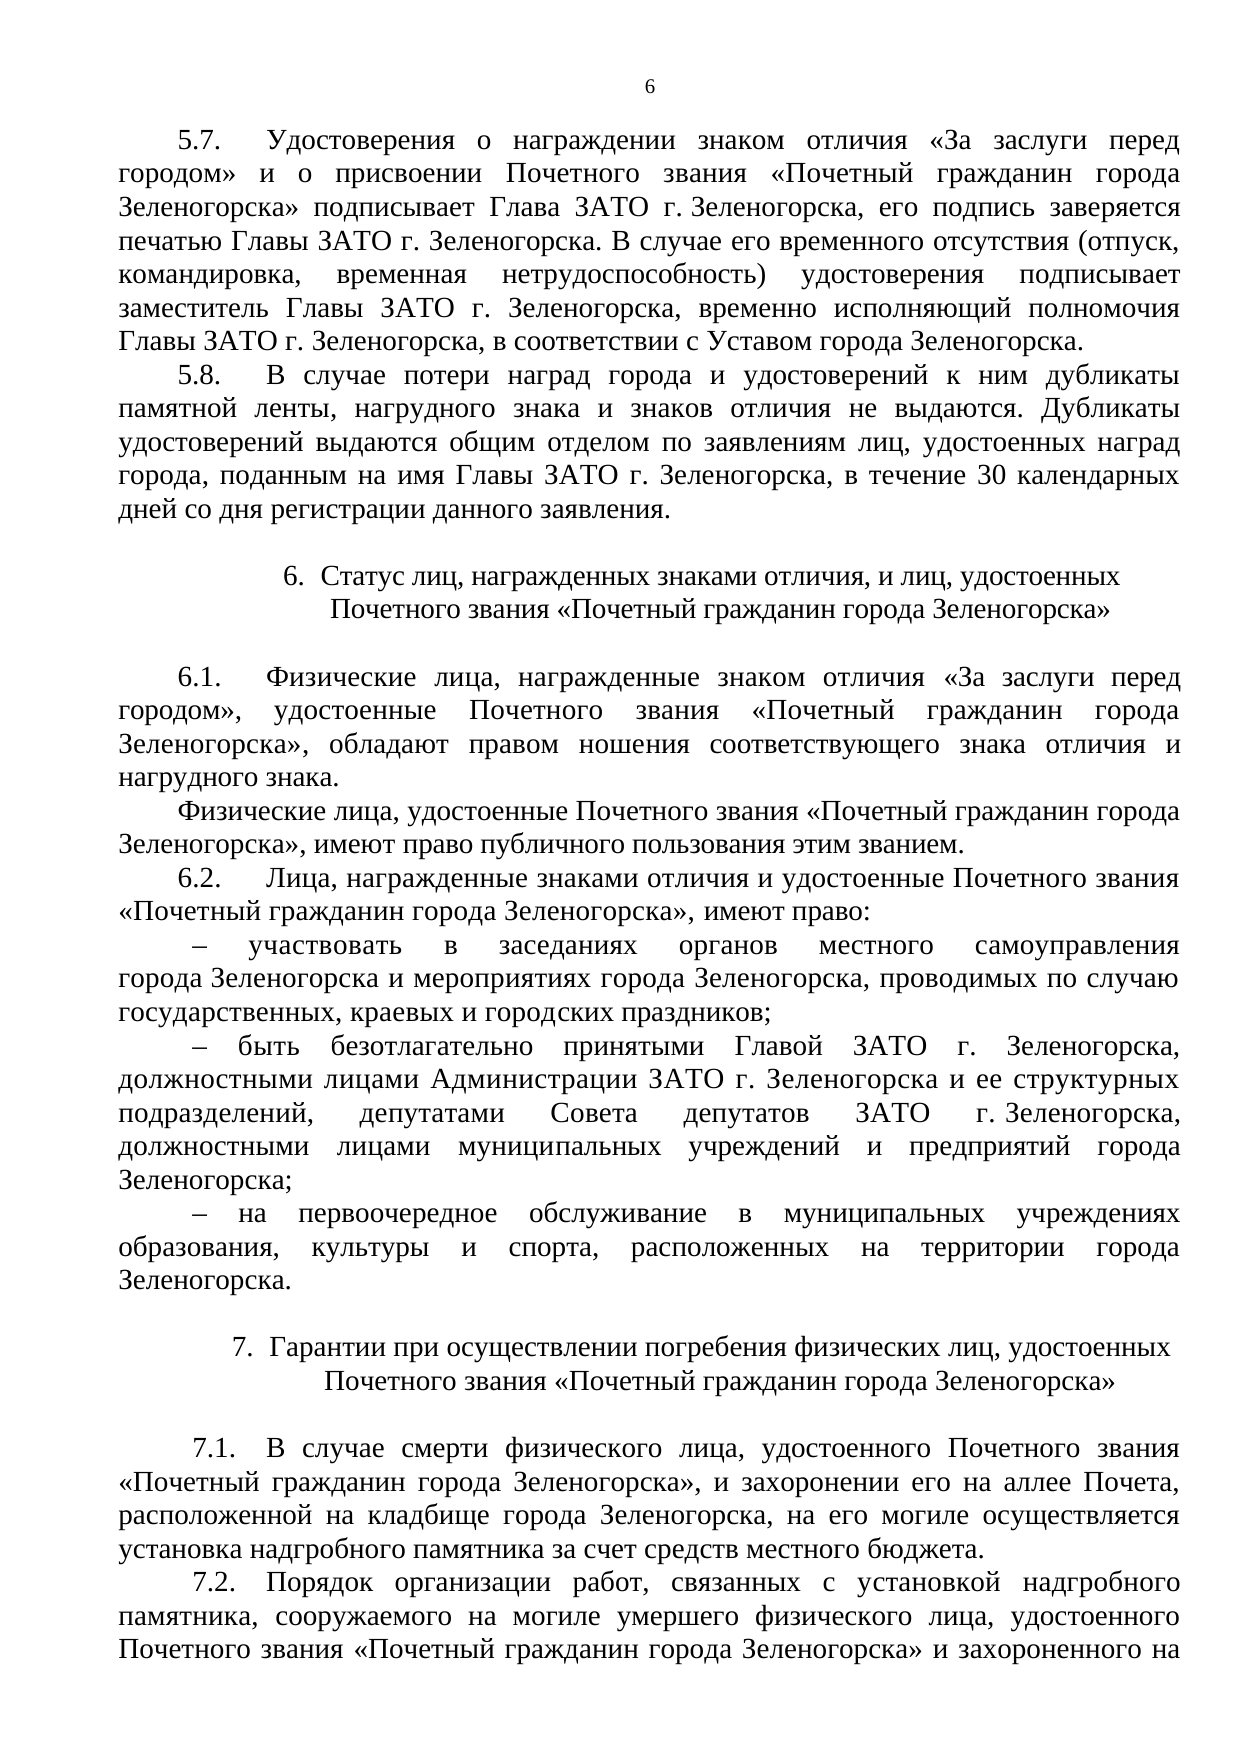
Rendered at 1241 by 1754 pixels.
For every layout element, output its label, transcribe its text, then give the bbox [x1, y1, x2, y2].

list Физические лица, награжденные знаком отличия «За заслуги перед городом», удостоенные Почетного звания «Почетный гражданин города Зеленогорска», обладают правом ношения соответствующего знака отличия и нагрудного знака. [118, 659, 1181, 793]
list Лица, награжденные знаками отличия и удостоенные Почетного звания «Почетный гражданин города Зеленогорска», имеют право: [118, 860, 1181, 927]
list В случае смерти физического лица, удостоенного Почетного звания «Почетный гражданин города Зеленогорска», и захоронении его на аллее Почета, расположенной на кладбище города Зеленогорска, на его могиле осуществляется установка надгробного памятника за счет средств местного бюджета. [118, 1430, 1181, 1564]
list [118, 1564, 1181, 1665]
list Статус лиц, награжденных знаками отличия, и лиц, удостоенных Почетного звания «Почетный гражданин города Зеленогорска» [222, 558, 1181, 625]
list Удостоверения о награждении знаком отличия «За заслуги перед городом» и о присвоении Почетного звания «Почетный гражданин города Зеленогорска» подписывает Глава ЗАТО г. Зеленогорска, его подпись заверяется печатью Главы ЗАТО г. Зеленогорска. В случае его временного отсутствия (отпуск, командировка, временная нетрудоспособность) удостоверения подписывает заместитель Главы ЗАТО г. Зеленогорска, временно исполняющий полномочия Главы ЗАТО г. Зеленогорска, в соответствии с Уставом города Зеленогорска. [118, 122, 1181, 357]
text Физические лица, удостоенные Почетного звания «Почетный гражданин города Зеленогорска», имеют право публичного пользования этим званием. [118, 793, 1181, 860]
text – на первоочередное обслуживание в муниципальных учреждениях образования, культуры и спорта, расположенных на территории города Зеленогорска. [118, 1195, 1181, 1296]
list Гарантии при осуществлении погребения физических лиц, удостоенных Почетного звания «Почетный гражданин города Зеленогорска» [222, 1329, 1181, 1397]
list – участвовать в заседаниях органов местного самоуправления города Зеленогорска и мероприятиях города Зеленогорска, проводимых по случаю государственных, краевых и городских праздников; [118, 927, 1181, 1028]
list В случае потери наград города и удостоверений к ним дубликаты памятной ленты, нагрудного знака и знаков отличия не выдаются. Дубликаты удостоверений выдаются общим отделом по заявлениям лиц, удостоенных наград города, поданным на имя Главы ЗАТО г. Зеленогорска, в течение 30 календарных дней со дня регистрации данного заявления. [118, 357, 1181, 524]
text – быть безотлагательно принятыми Главой ЗАТО г. Зеленогорска, должностными лицами Администрации ЗАТО г. Зеленогорска и ее структурных подразделений, депутатами Совета депутатов ЗАТО г. Зеленогорска, должностными лицами муниципальных учреждений и предприятий города Зеленогорска; [118, 1028, 1181, 1195]
